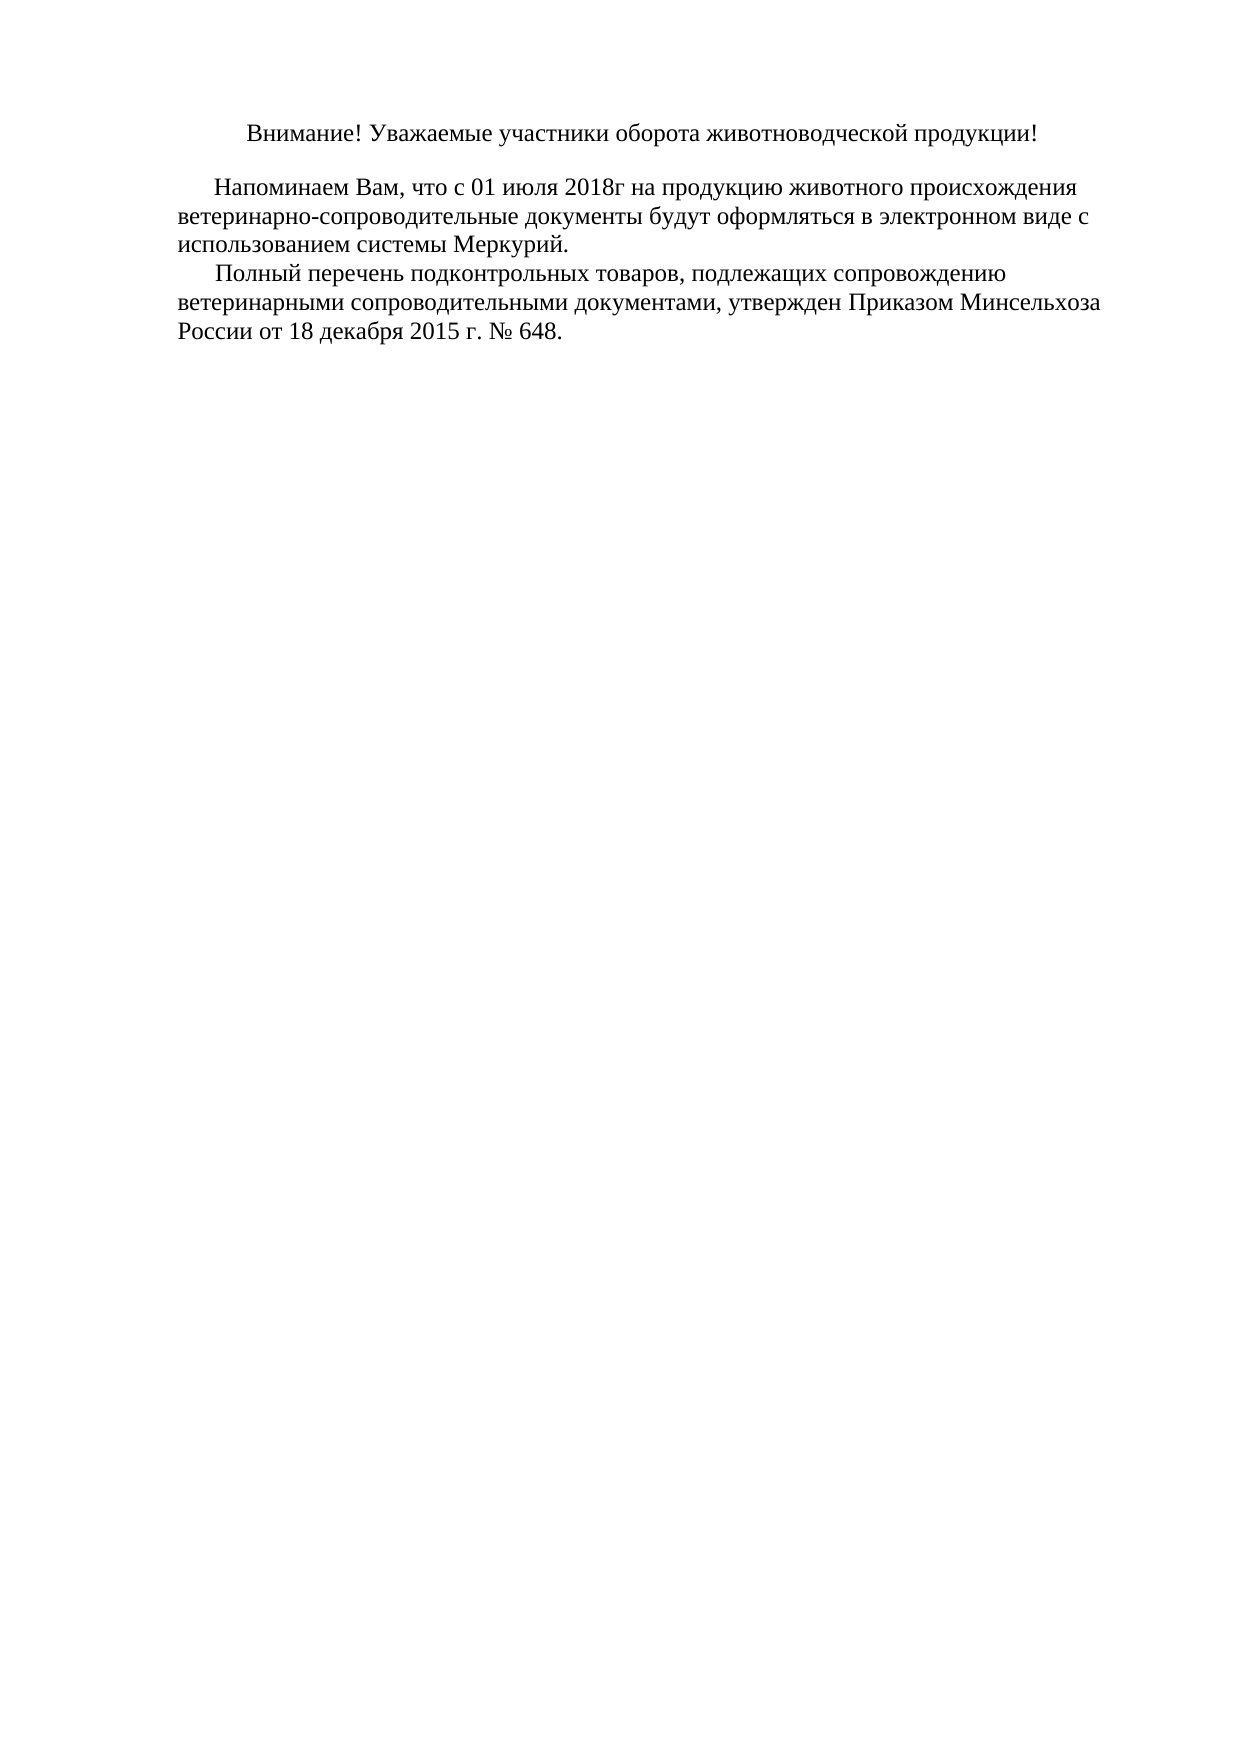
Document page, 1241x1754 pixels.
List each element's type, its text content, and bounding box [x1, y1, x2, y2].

text Внимание! Уважаемые участники оборота животноводческой продукции! [177, 118, 1152, 147]
text Напоминаем Вам, что с 01 июля 2018г на продукцию животного происхождения ветеринарно-сопроводительные документы будут оформляться в электронном виде с использованием системы Меркурий. [177, 172, 1152, 258]
text Полный перечень подконтрольных товаров, подлежащих сопровождению ветеринарными сопроводительными документами, утвержден Приказом Минсельхоза России от 18 декабря 2015 г. № 648. [177, 258, 1152, 344]
